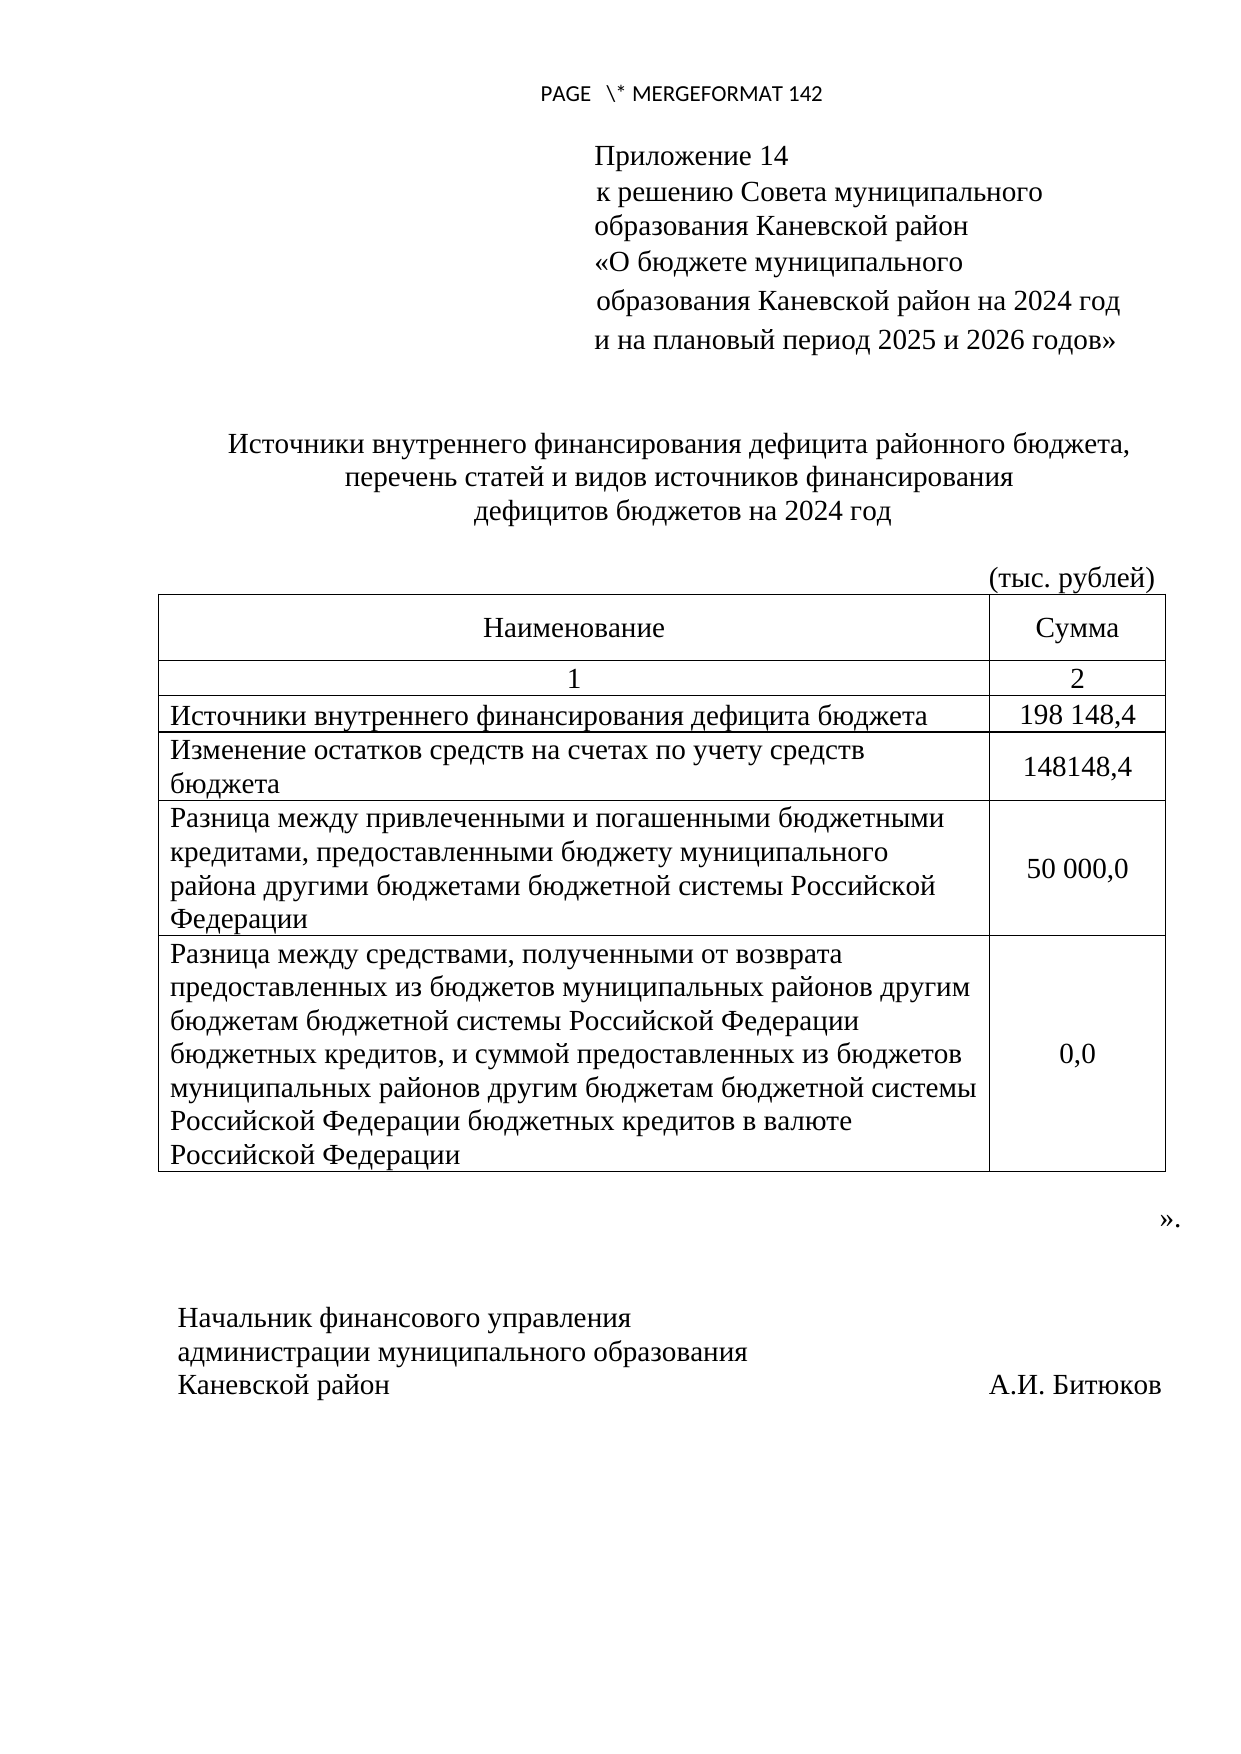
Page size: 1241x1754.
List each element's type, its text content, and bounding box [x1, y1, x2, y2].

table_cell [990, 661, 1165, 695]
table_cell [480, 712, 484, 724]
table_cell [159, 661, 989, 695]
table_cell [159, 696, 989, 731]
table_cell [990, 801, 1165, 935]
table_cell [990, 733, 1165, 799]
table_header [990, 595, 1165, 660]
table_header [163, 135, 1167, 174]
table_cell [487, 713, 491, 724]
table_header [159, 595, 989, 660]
text ». [177, 1200, 1181, 1233]
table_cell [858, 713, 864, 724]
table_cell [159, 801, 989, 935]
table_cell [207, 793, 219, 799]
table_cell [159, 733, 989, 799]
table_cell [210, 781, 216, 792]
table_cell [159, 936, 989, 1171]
text Начальник финансового управления [177, 1300, 1181, 1334]
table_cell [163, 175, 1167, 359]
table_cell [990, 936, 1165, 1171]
text Каневской район А.И. Битюков [177, 1367, 1181, 1401]
text дефицитов бюджетов на 2024 год [177, 493, 1181, 526]
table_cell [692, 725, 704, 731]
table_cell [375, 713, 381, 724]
text администрации муниципального образования [177, 1334, 1181, 1367]
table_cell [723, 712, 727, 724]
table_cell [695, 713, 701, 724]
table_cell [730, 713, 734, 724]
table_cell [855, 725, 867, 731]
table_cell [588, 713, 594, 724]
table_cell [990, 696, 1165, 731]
text (тыс. рублей) [915, 560, 1181, 593]
text Источники внутреннего финансирования дефицита районного бюджета, [177, 426, 1181, 459]
text перечень статей и видов источников финансирования [177, 459, 1181, 493]
